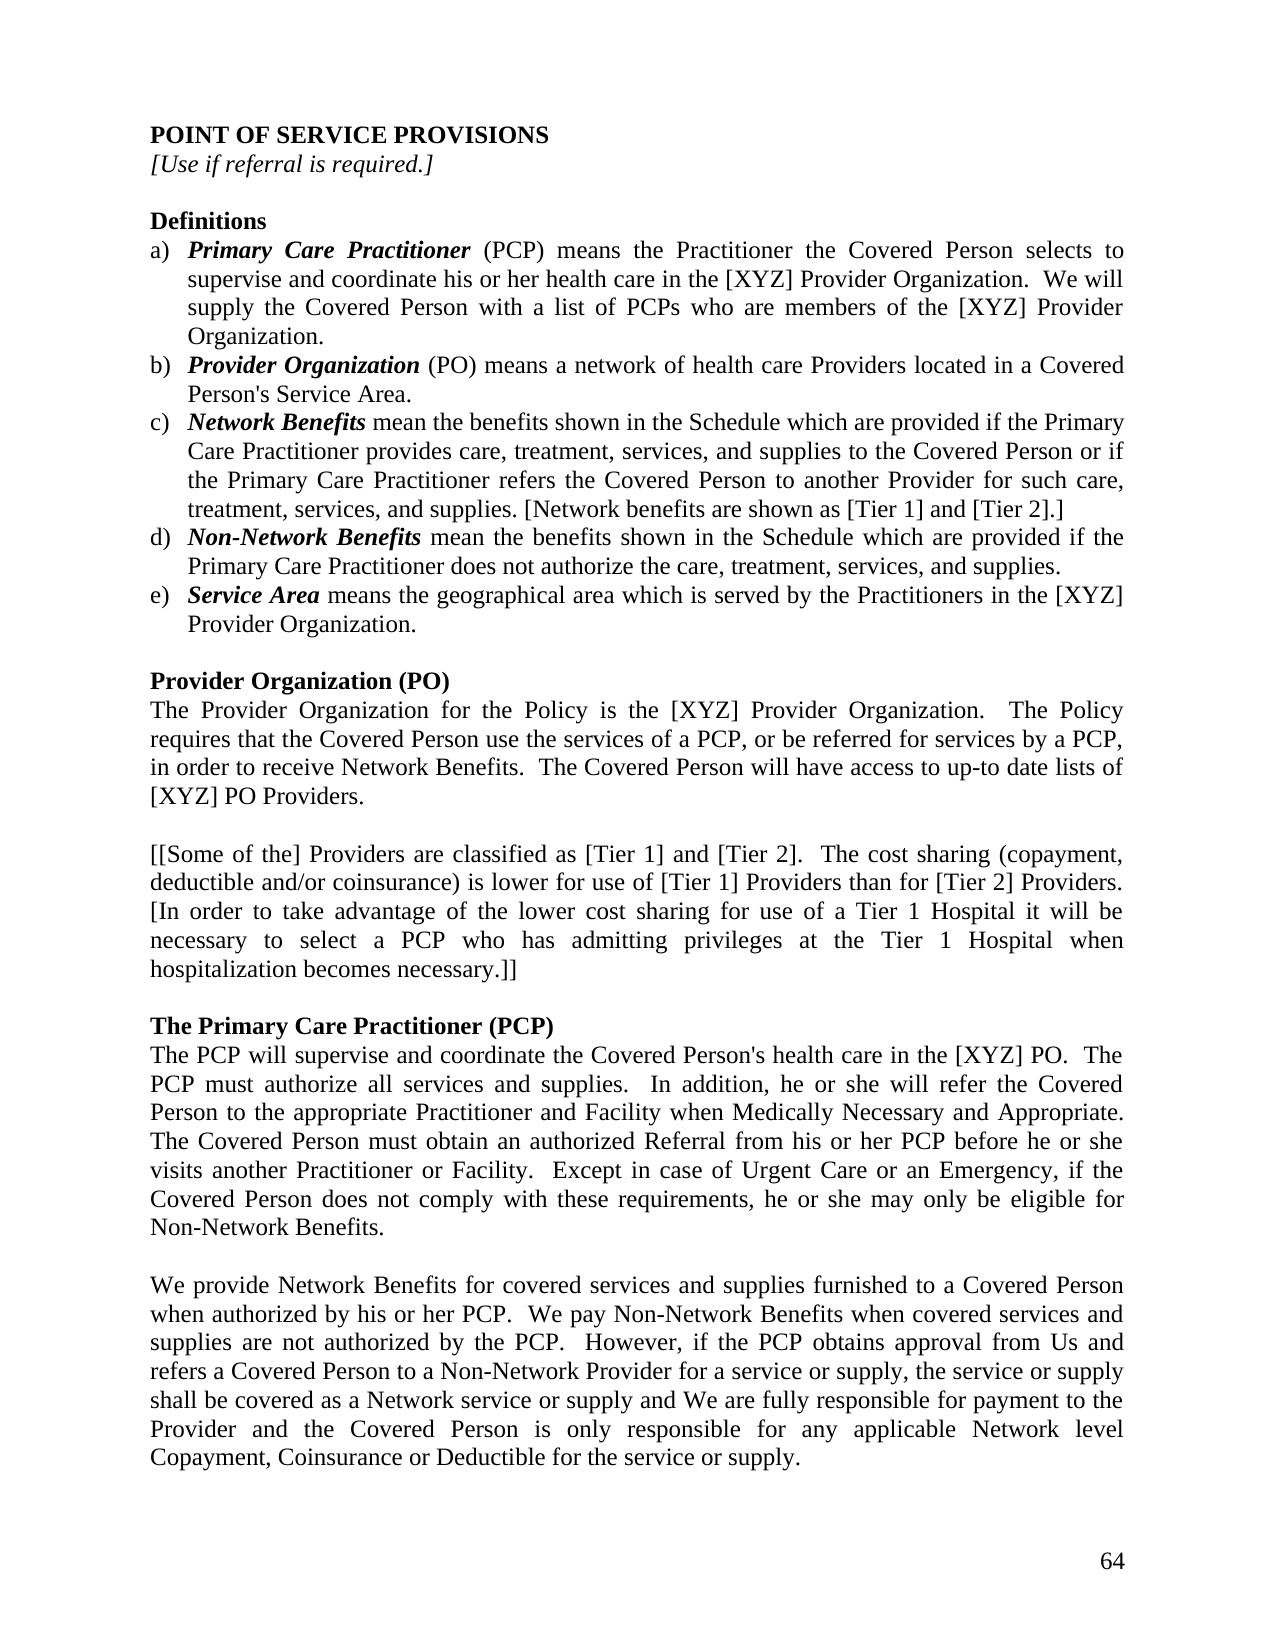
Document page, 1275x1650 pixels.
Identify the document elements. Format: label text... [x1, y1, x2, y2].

list Primary Care Practitioner (PCP) means the Practitioner the Covered Person selects to supervise and coordinate his or her health care in the [XYZ] Provider Organization. We will supply the Covered Person with a list of PCPs who are members of the [XYZ] Provider Organization. [150, 235, 1125, 350]
text The Primary Care Practitioner (PCP) [150, 1011, 1125, 1040]
text [[Some of the] Providers are classified as [Tier 1] and [Tier 2]. The cost sharing (copayment, deductible and/or coinsurance) is lower for use of [Tier 1] Providers than for [Tier 2] Providers. [In order to take advantage of the lower cost sharing for use of a Tier 1 Hospital it will be necessary to select a PCP who has admitting privileges at the Tier 1 Hospital when hospitalization becomes necessary.]] [150, 839, 1125, 982]
text The Provider Organization for the Policy is the [XYZ] Provider Organization. The Policy requires that the Covered Person use the services of a PCP, or be referred for services by a PCP, in order to receive Network Benefits. The Covered Person will have access to up-to date lists of [XYZ] PO Providers. [150, 695, 1125, 810]
text POINT OF SERVICE PROVISIONS [150, 120, 1125, 149]
list Network Benefits mean the benefits shown in the Schedule which are provided if the Primary Care Practitioner provides care, treatment, services, and supplies to the Covered Person or if the Primary Care Practitioner refers the Covered Person to another Provider for such care, treatment, services, and supplies. [Network benefits are shown as [Tier 1] and [Tier 2].] [150, 407, 1125, 522]
text [Use if referral is required.] [150, 149, 1125, 177]
list Provider Organization (PO) means a network of health care Providers located in a Covered Person's Service Area. [150, 350, 1125, 407]
list Service Area means the geographical area which is served by the Practitioners in the [XYZ] Provider Organization. [150, 580, 1125, 637]
list Non-Network Benefits mean the benefits shown in the Schedule which are provided if the Primary Care Practitioner does not authorize the care, treatment, services, and supplies. [150, 522, 1125, 580]
text We provide Network Benefits for covered services and supplies furnished to a Covered Person when authorized by his or her PCP. We pay Non-Network Benefits when covered services and supplies are not authorized by the PCP. However, if the PCP obtains approval from Us and refers a Covered Person to a Non-Network Provider for a service or supply, the service or supply shall be covered as a Network service or supply and We are fully responsible for payment to the Provider and the Covered Person is only responsible for any applicable Network level Copayment, Coinsurance or Deductible for the service or supply. [150, 1270, 1125, 1471]
text Provider Organization (PO) [150, 666, 1125, 695]
text Definitions [150, 206, 1125, 235]
text The PCP will supervise and coordinate the Covered Person's health care in the [XYZ] PO. The PCP must authorize all services and supplies. In addition, he or she will refer the Covered Person to the appropriate Practitioner and Facility when Medically Necessary and Appropriate. The Covered Person must obtain an authorized Referral from his or her PCP before he or she visits another Practitioner or Facility. Except in case of Urgent Care or an Emergency, if the Covered Person does not comply with these requirements, he or she may only be eligible for Non-Network Benefits. [150, 1040, 1125, 1241]
